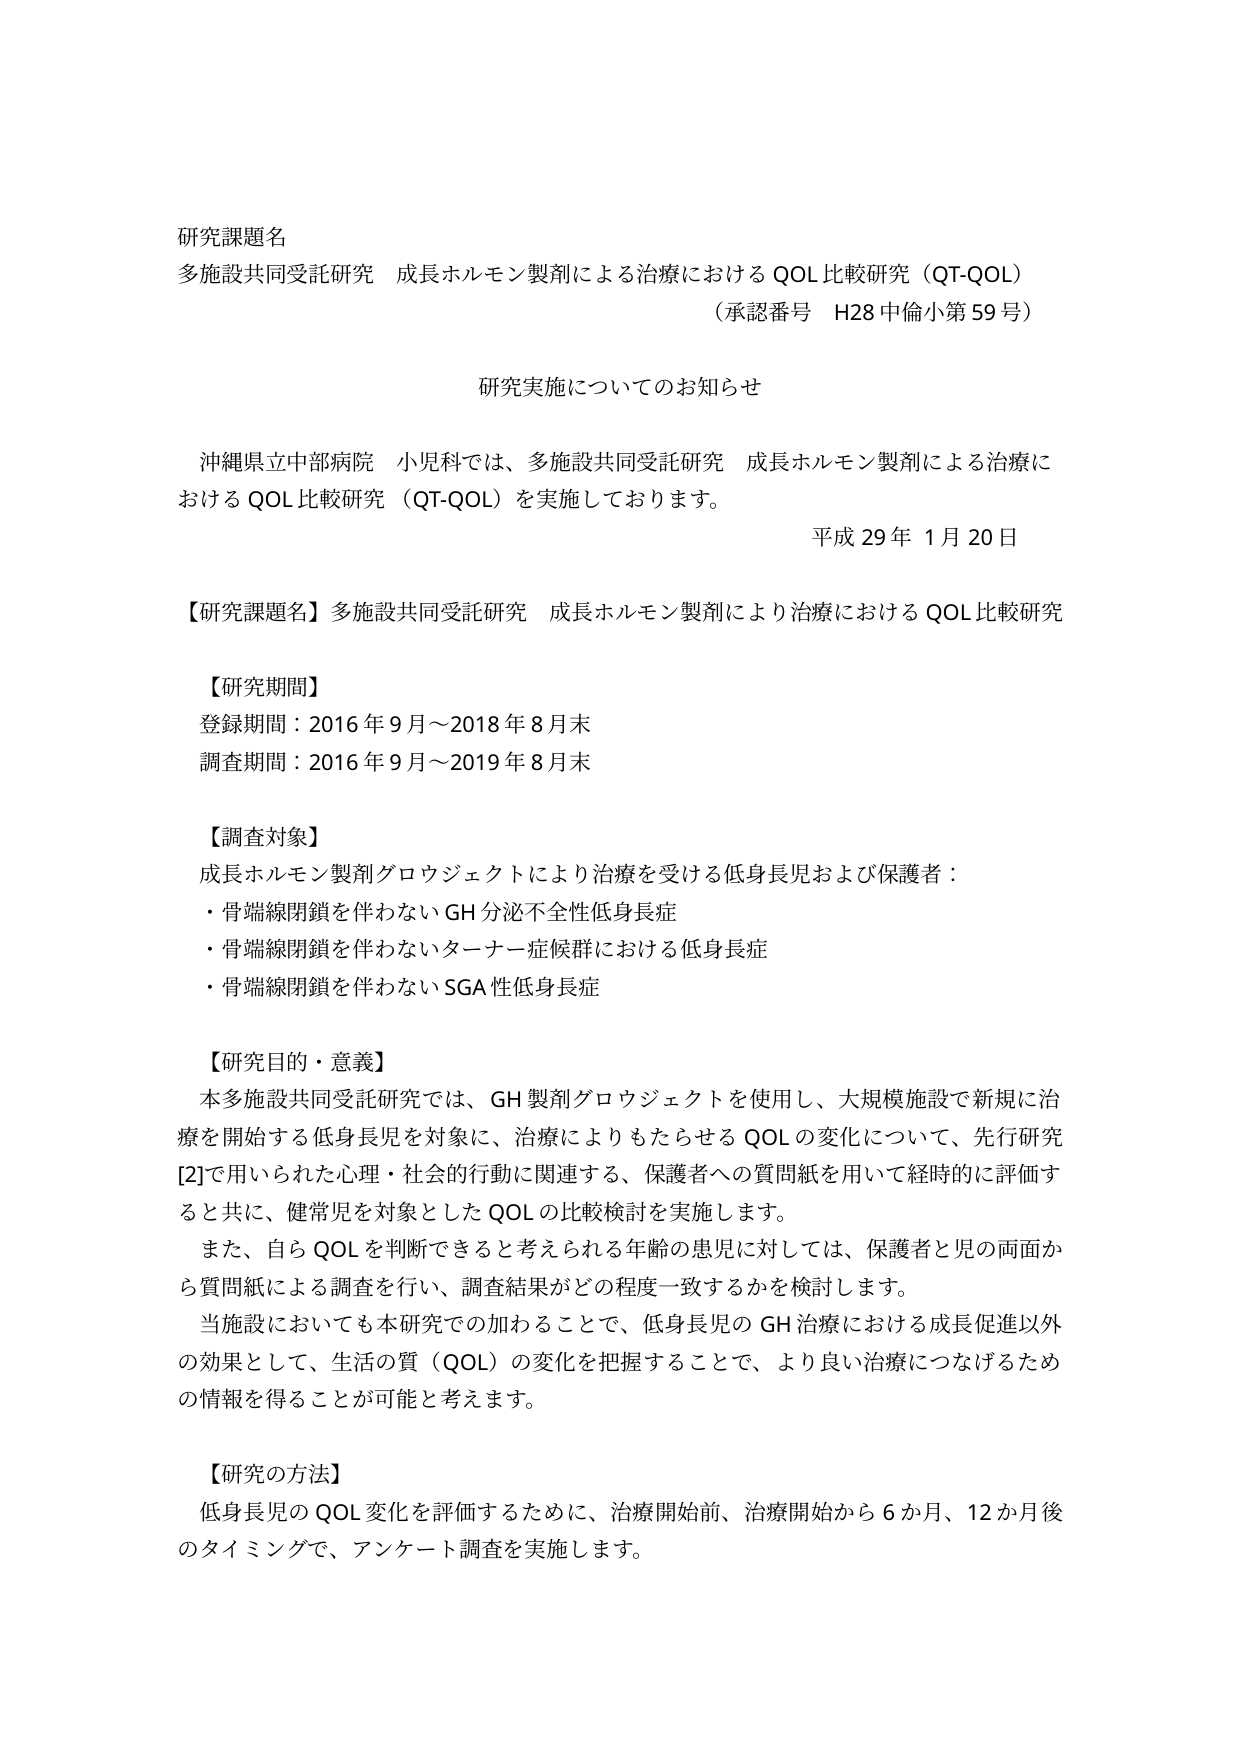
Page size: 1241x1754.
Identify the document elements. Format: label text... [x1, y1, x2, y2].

text 研究課題名 [177, 217, 1063, 254]
text 本多施設共同受託研究では、GH製剤グロウジェクトを使用し、大規模施設で新規に治療を開始する低身長児を対象に、治療によりもたらせるQOLの変化について、先行研究[2]で用いられた心理・社会的行動に関連する、保護者への質問紙を用いて経時的に評価すると共に、健常児を対象としたQOLの比較検討を実施します。 [177, 1079, 1063, 1229]
text 多施設共同受託研究 成長ホルモン製剤による治療におけるQOL比較研究（QT-QOL） [177, 254, 1063, 292]
text ・骨端線閉鎖を伴わないSGA性低身長症 [177, 967, 1063, 1004]
text 成長ホルモン製剤グロウジェクトにより治療を受ける低身長児および保護者： [177, 854, 1063, 892]
text 低身長児のQOL変化を評価するために、治療開始前、治療開始から6か月、12か月後のタイミングで、アンケート調査を実施します。 [177, 1492, 1063, 1567]
text ・骨端線閉鎖を伴わないターナー症候群における低身長症 [177, 929, 1063, 967]
text 研究実施についてのお知らせ [177, 367, 1063, 404]
text 【調査対象】 [177, 817, 1063, 854]
text また、自らQOLを判断できると考えられる年齢の患児に対しては、保護者と児の両面から質問紙による調査を行い、調査結果がどの程度一致するかを検討します。 [177, 1229, 1063, 1304]
text 登録期間：2016年9月～2018年8月末 [177, 704, 1063, 742]
text 【研究の方法】 [177, 1454, 1063, 1492]
text 当施設においても本研究での加わることで、低身長児のGH治療における成長促進以外の効果として、生活の質（QOL）の変化を把握することで、より良い治療につなげるための情報を得ることが可能と考えます。 [177, 1304, 1063, 1417]
text 平成 29年 1月 20日 [177, 517, 1063, 554]
text 【研究目的・意義】 [177, 1042, 1063, 1079]
text ・骨端線閉鎖を伴わないGH分泌不全性低身長症 [177, 892, 1063, 929]
text 【研究期間】 [177, 667, 1063, 704]
text 沖縄県立中部病院 小児科では、多施設共同受託研究 成長ホルモン製剤による治療におけるQOL比較研究 （QT-QOL）を実施しております。 [177, 442, 1063, 517]
text （承認番号 H28中倫小第59号） [177, 292, 1063, 329]
text 【研究課題名】多施設共同受託研究 成長ホルモン製剤により治療におけるQOL比較研究 [177, 592, 1063, 629]
text 調査期間：2016年9月～2019年8月末 [177, 742, 1063, 779]
